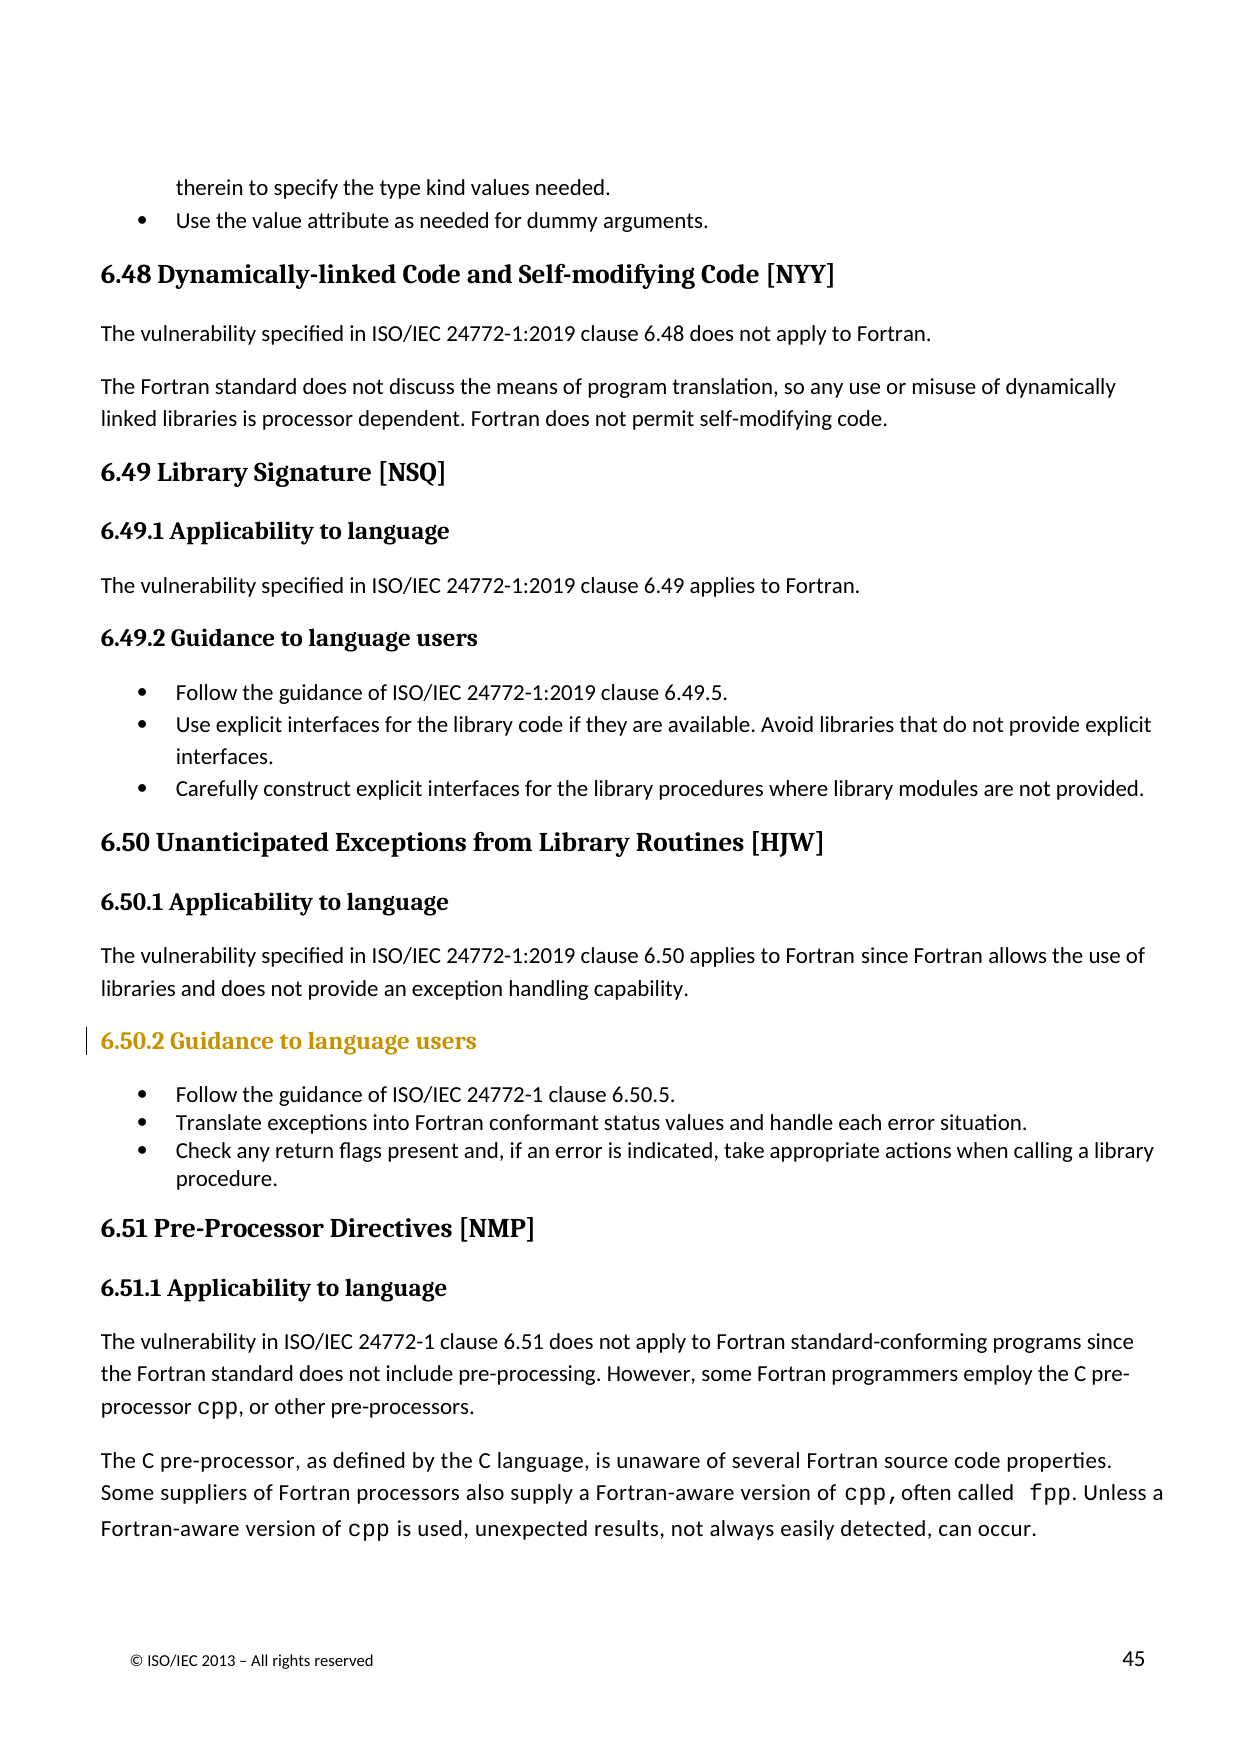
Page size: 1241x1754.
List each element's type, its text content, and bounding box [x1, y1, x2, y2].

text The C pre-processor, as defined by the C language, is unaware of several Fortran source code properties. Some suppliers of Fortran processors also supply a Fortran-aware version of cpp,often called fpp. Unless a Fortran-aware version of cpp is used, unexpected results, not always easily detected, can occur. [101, 1446, 1164, 1543]
list Carefully construct explicit interfaces for the library procedures where library modules are not provided. [138, 774, 1164, 802]
list Check any return flags present and, if an error is indicated, take appropriate actions when calling a library procedure. [138, 1137, 1164, 1193]
subtitle 6.51 Pre-Processor Directives [NMP] [101, 1213, 1164, 1244]
list Follow the guidance of ISO/IEC 24772-1:2019 clause 6.49.5. [138, 678, 1164, 706]
subtitle 6.50 Unanticipated Exceptions from Library Routines [HJW] [101, 827, 1164, 859]
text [138, 173, 1164, 202]
text 6.49.2 Guidance to language users [101, 624, 1164, 653]
subtitle 6.49 Library Signature [NSQ] [101, 457, 1164, 488]
list Translate exceptions into Fortran conformant status values and handle each error situation. [138, 1108, 1164, 1137]
text The vulnerability specified in ISO/IEC 24772-1:2019 clause 6.49 applies to Fortran. [101, 571, 1164, 599]
list Follow the guidance of ISO/IEC 24772-1 clause 6.50.5. [138, 1081, 1164, 1108]
text 6.50.1 Applicability to language [101, 888, 1164, 916]
text 6.50.2 Guidance to language users [101, 1027, 1164, 1055]
text The vulnerability specified in ISO/IEC 24772-1:2019 clause 6.48 does not apply to Fortran. [101, 319, 1164, 347]
text Use the value attribute as needed for dummy arguments. [138, 206, 1164, 234]
text The vulnerability in ISO/IEC 24772-1 clause 6.51 does not apply to Fortran standard-conforming programs since the Fortran standard does not include pre-processing. However, some Fortran programmers employ the C pre-processor cpp, or other pre-processors. [101, 1327, 1164, 1421]
text 6.51.1 Applicability to language [101, 1273, 1164, 1302]
text 6.49.1 Applicability to language [101, 517, 1164, 546]
list Use explicit interfaces for the library code if they are available. Avoid libraries that do not provide explicit interfaces. [138, 710, 1164, 770]
subtitle 6.48 Dynamically-linked Code and Self-modifying Code [NYY] [101, 259, 1164, 290]
text The vulnerability specified in ISO/IEC 24772-1:2019 clause 6.50 applies to Fortran since Fortran allows the use of libraries and does not provide an exception handling capability. [101, 941, 1164, 1002]
text The Fortran standard does not discuss the means of program translation, so any use or misuse of dynamically linked libraries is processor dependent. Fortran does not permit self-modifying code. [101, 372, 1164, 432]
